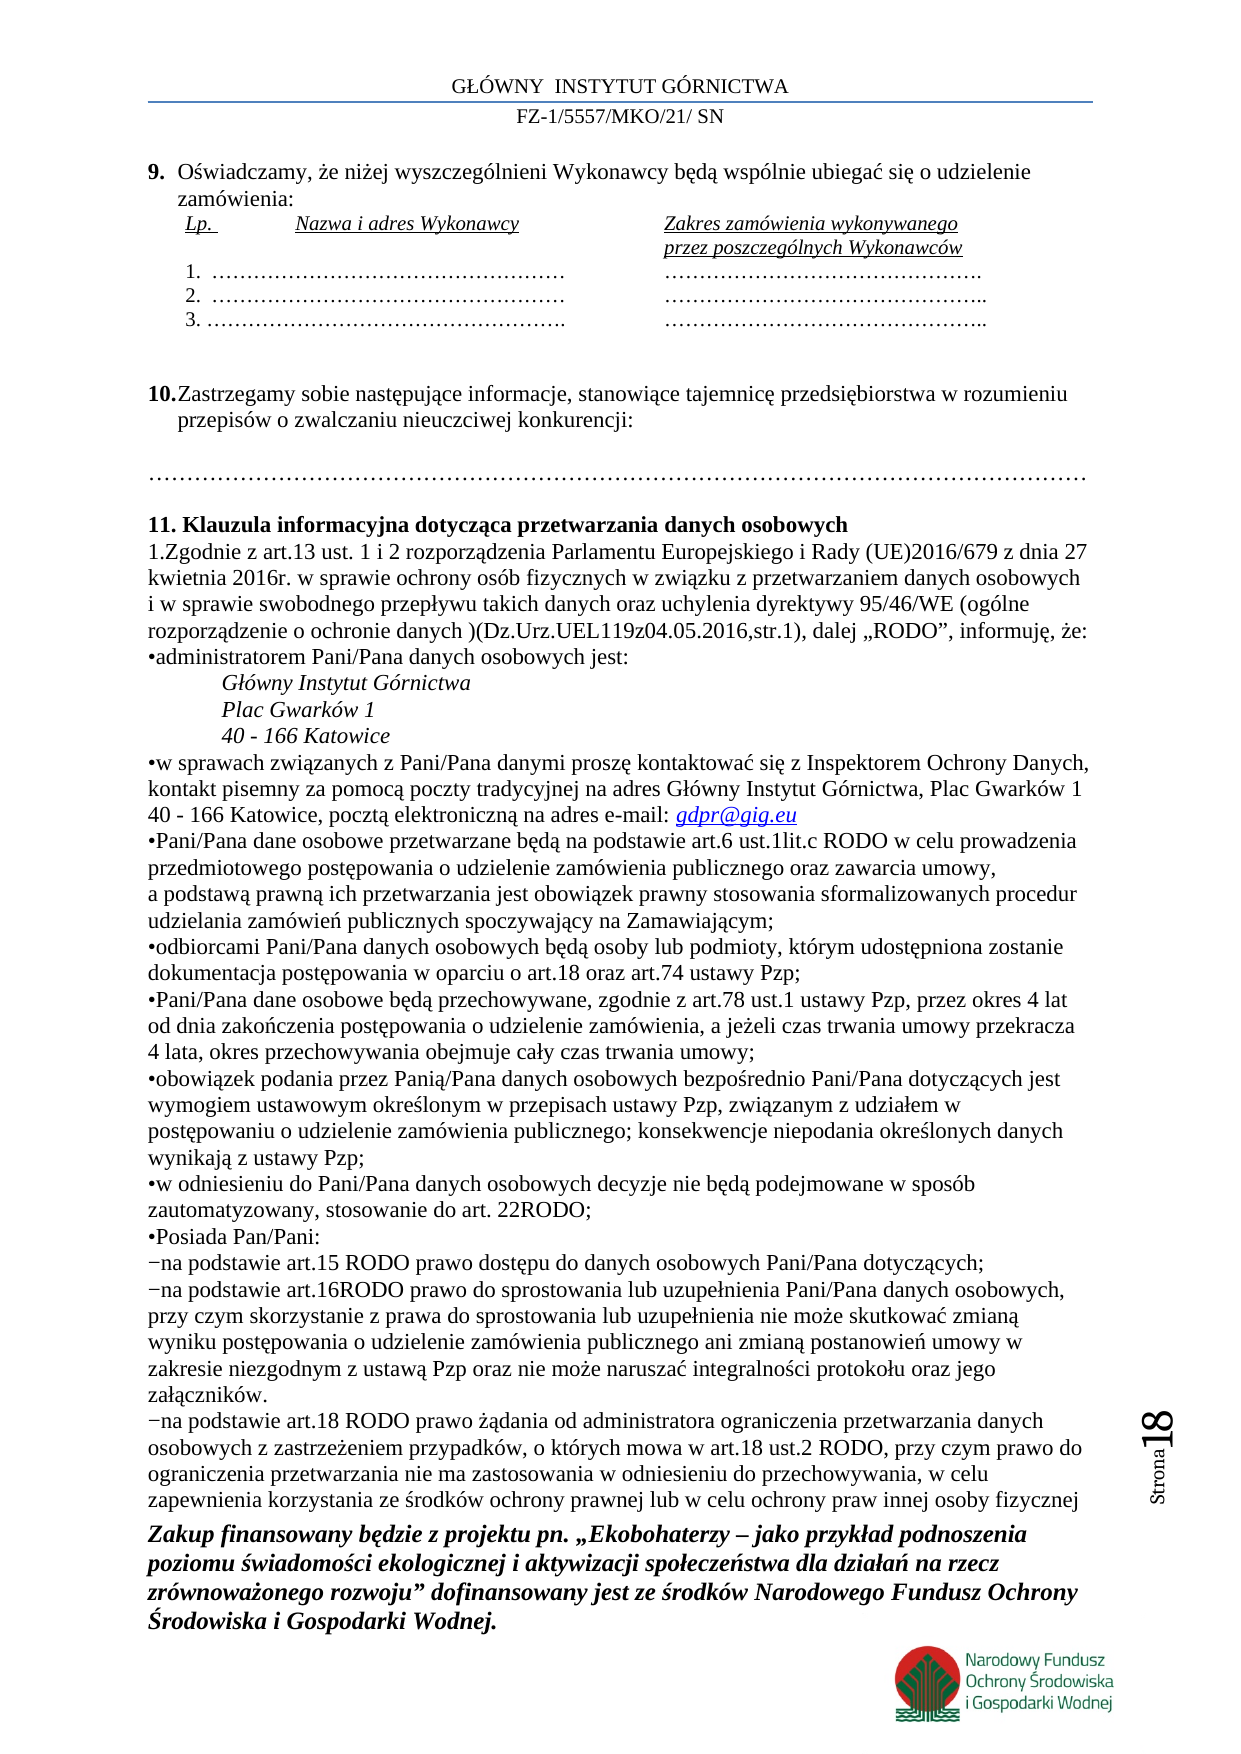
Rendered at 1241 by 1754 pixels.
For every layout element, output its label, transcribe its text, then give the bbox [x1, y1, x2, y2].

text …………………………………………………………………………………………………………… [148, 459, 1093, 485]
text Plac Gwarków 1 [148, 696, 1093, 722]
text •w odniesieniu do Pani/Pana danych osobowych decyzje nie będą podejmowane w sposób zautomatyzowany, stosowanie do art. 22RODO; [148, 1170, 1093, 1223]
text 1.Zgodnie z art.13 ust. 1 i 2 rozporządzenia Parlamentu Europejskiego i Rady (UE)2016/679 z dnia 27 kwietnia 2016r. w sprawie ochrony osób fizycznych w związku z przetwarzaniem danych osobowych i w sprawie swobodnego przepływu takich danych oraz uchylenia dyrektywy 95/46/WE (ogólne rozporządzenie o ochronie danych )(Dz.Urz.UEL119z04.05.2016,str.1), dalej „RODO”, informuję, że: [148, 538, 1093, 643]
text 11. Klauzula informacyjna dotycząca przetwarzania danych osobowych [148, 511, 1093, 538]
text 9. Oświadczamy, że niżej wyszczególnieni Wykonawcy będą wspólnie ubiegać się o udzielenie zamówienia: [148, 158, 1093, 211]
picture [862, 1613, 1146, 1754]
text •Pani/Pana dane osobowe przetwarzane będą na podstawie art.6 ust.1lit.c RODO w celu prowadzenia przedmiotowego postępowania o udzielenie zamówienia publicznego oraz zawarcia umowy, a podstawą prawną ich przetwarzania jest obowiązek prawny stosowania sformalizowanych procedur udzielania zamówień publicznych spoczywający na Zamawiającym; [148, 828, 1093, 933]
list Lp. Nazwa i adres Wykonawcy Zakres zamówienia wykonywanego [185, 211, 1093, 235]
list 3. ……………………………………………. ……………………………………….. [185, 307, 1093, 331]
list 1. …………………………………………… ………………………………………. [185, 259, 1093, 283]
text 40 - 166 Katowice, pocztą elektroniczną na adres e-mail: gdpr@gig.eu [148, 801, 1093, 828]
list Główny Instytut Górnictwa [221, 669, 1093, 696]
list 40 - 166 Katowice [221, 722, 1093, 748]
text •odbiorcami Pani/Pana danych osobowych będą osoby lub podmioty, którym udostępniona zostanie dokumentacja postępowania w oparciu o art.18 oraz art.74 ustawy Pzp; [148, 933, 1093, 986]
text •Posiada Pan/Pani: [148, 1223, 1093, 1249]
text •obowiązek podania przez Panią/Pana danych osobowych bezpośrednio Pani/Pana dotyczących jest wymogiem ustawowym określonym w przepisach ustawy Pzp, związanym z udziałem w postępowaniu o udzielenie zamówienia publicznego; konsekwencje niepodania określonych danych wynikają z ustawy Pzp; [148, 1065, 1093, 1170]
text −na podstawie art.16RODO prawo do sprostowania lub uzupełnienia Pani/Pana danych osobowych, przy czym skorzystanie z prawa do sprostowania lub uzupełnienia nie może skutkować zmianą wyniku postępowania o udzielenie zamówienia publicznego ani zmianą postanowień umowy w zakresie niezgodnym z ustawą Pzp oraz nie może naruszać integralności protokołu oraz jego załączników. [148, 1276, 1093, 1407]
list 2. …………………………………………… ……………………………………….. [185, 283, 1093, 307]
text przez poszczególnych Wykonawców [590, 235, 1093, 259]
text •administratorem Pani/Pana danych osobowych jest: [148, 643, 1093, 669]
text 10. Zastrzegamy sobie następujące informacje, stanowiące tajemnicę przedsiębiorstwa w rozumieniu przepisów o zwalczaniu nieuczciwej konkurencji: [148, 379, 1093, 432]
text •Pani/Pana dane osobowe będą przechowywane, zgodnie z art.78 ust.1 ustawy Pzp, przez okres 4 lat od dnia zakończenia postępowania o udzielenie zamówienia, a jeżeli czas trwania umowy przekracza 4 lata, okres przechowywania obejmuje cały czas trwania umowy; [148, 986, 1093, 1065]
text −na podstawie art.15 RODO prawo dostępu do danych osobowych Pani/Pana dotyczących; [148, 1249, 1093, 1276]
text •w sprawach związanych z Pani/Pana danymi proszę kontaktować się z Inspektorem Ochrony Danych, kontakt pisemny za pomocą poczty tradycyjnej na adres Główny Instytut Górnictwa, Plac Gwarków 1 [148, 748, 1093, 801]
